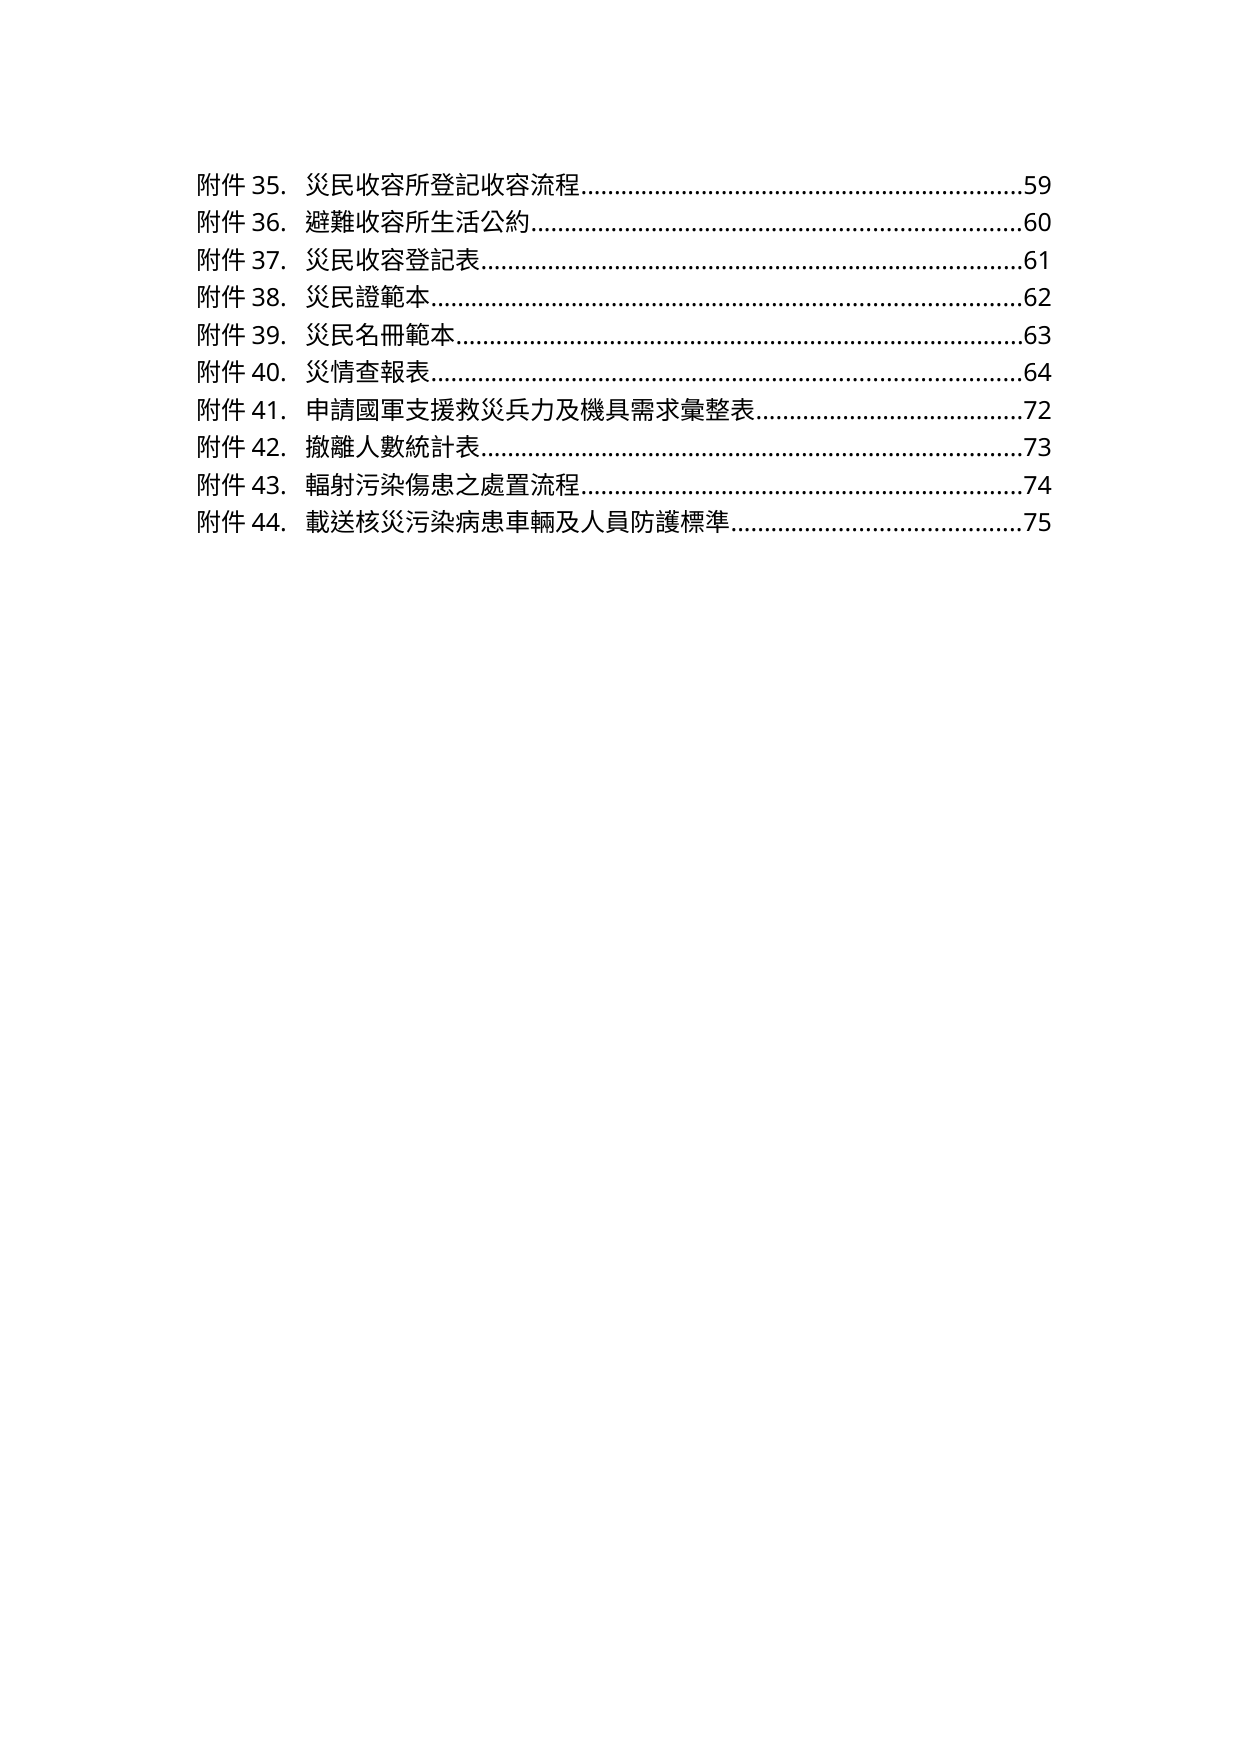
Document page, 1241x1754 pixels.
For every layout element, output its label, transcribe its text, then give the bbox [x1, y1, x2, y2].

text 附件37. 災民收容登記表 61 [196, 239, 1053, 277]
text 附件39. 災民名冊範本 63 [196, 314, 1053, 352]
text 附件38. 災民證範本 62 [196, 277, 1053, 314]
text 附件35. 災民收容所登記收容流程 59 [196, 164, 1053, 202]
text 附件41. 申請國軍支援救災兵力及機具需求彙整表 72 [196, 389, 1053, 427]
text 附件43. 輻射污染傷患之處置流程 74 [196, 464, 1053, 502]
text 附件42. 撤離人數統計表 73 [196, 427, 1053, 464]
text 附件40. 災情查報表 64 [196, 352, 1053, 389]
text 附件36. 避難收容所生活公約 60 [196, 202, 1053, 239]
text 附件44. 載送核災污染病患車輛及人員防護標準 75 [196, 502, 1053, 539]
